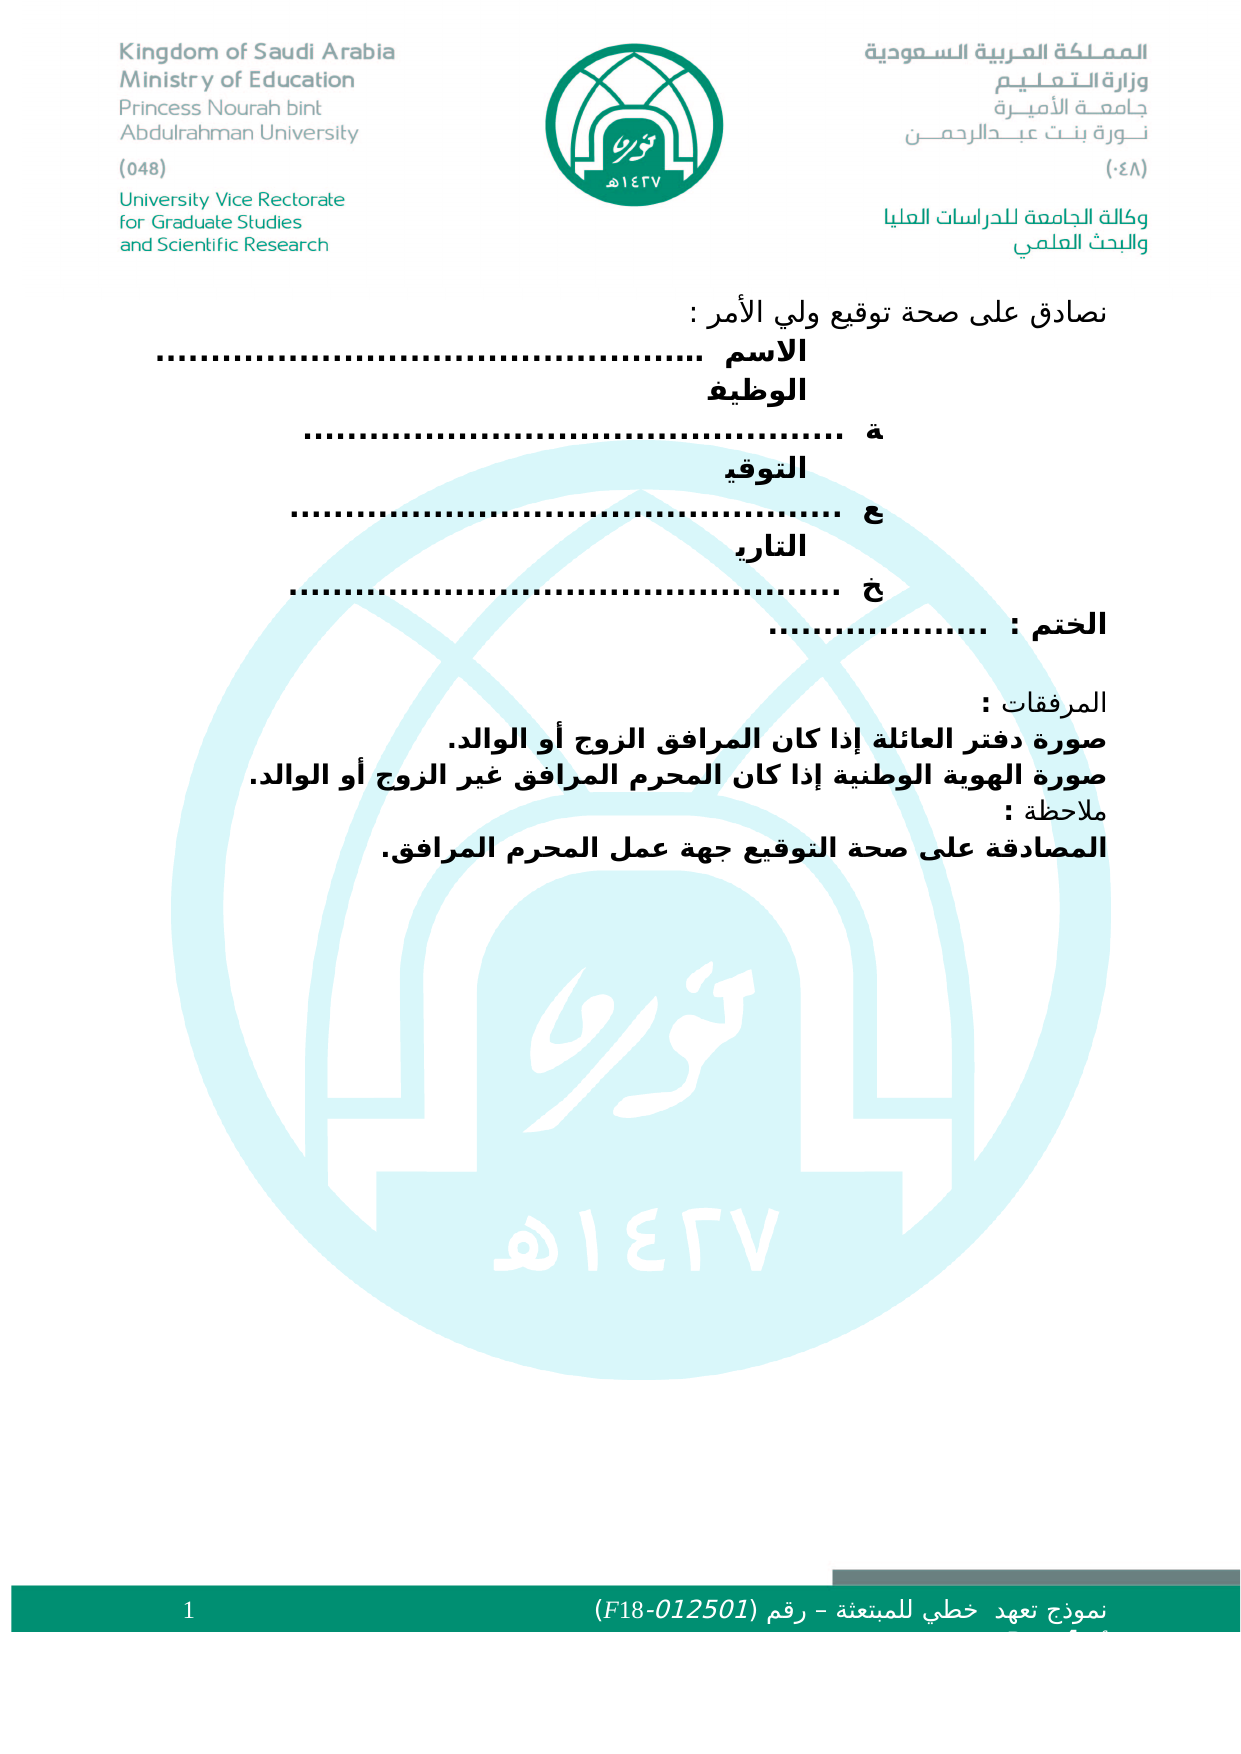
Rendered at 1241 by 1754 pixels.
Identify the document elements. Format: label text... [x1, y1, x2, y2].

text الختم : .................... [150, 607, 1107, 641]
picture [11, 1538, 1241, 1632]
text التاريخ .................................................. [150, 529, 882, 602]
text صورة دفتر العائلة إذا كان المرافق الزوج أو الوالد. [150, 723, 1107, 755]
text الاسم …............................................... [150, 334, 882, 368]
text المصادقة على صحة التوقيع جهة عمل المحرم المرافق. [150, 832, 1107, 863]
text الوظيفة ................................................. [150, 373, 882, 446]
text صورة الهوية الوطنية إذا كان المحرم المرافق غير الزوج أو الوالد. [150, 759, 1107, 791]
text نصادق على صحة توقيع ولي الأمر : [150, 295, 1107, 329]
picture [22, 0, 1241, 300]
text ملاحظة : [150, 796, 1107, 827]
text المرفقات : [150, 687, 1107, 718]
text التوقيع .................................................. [150, 451, 882, 524]
